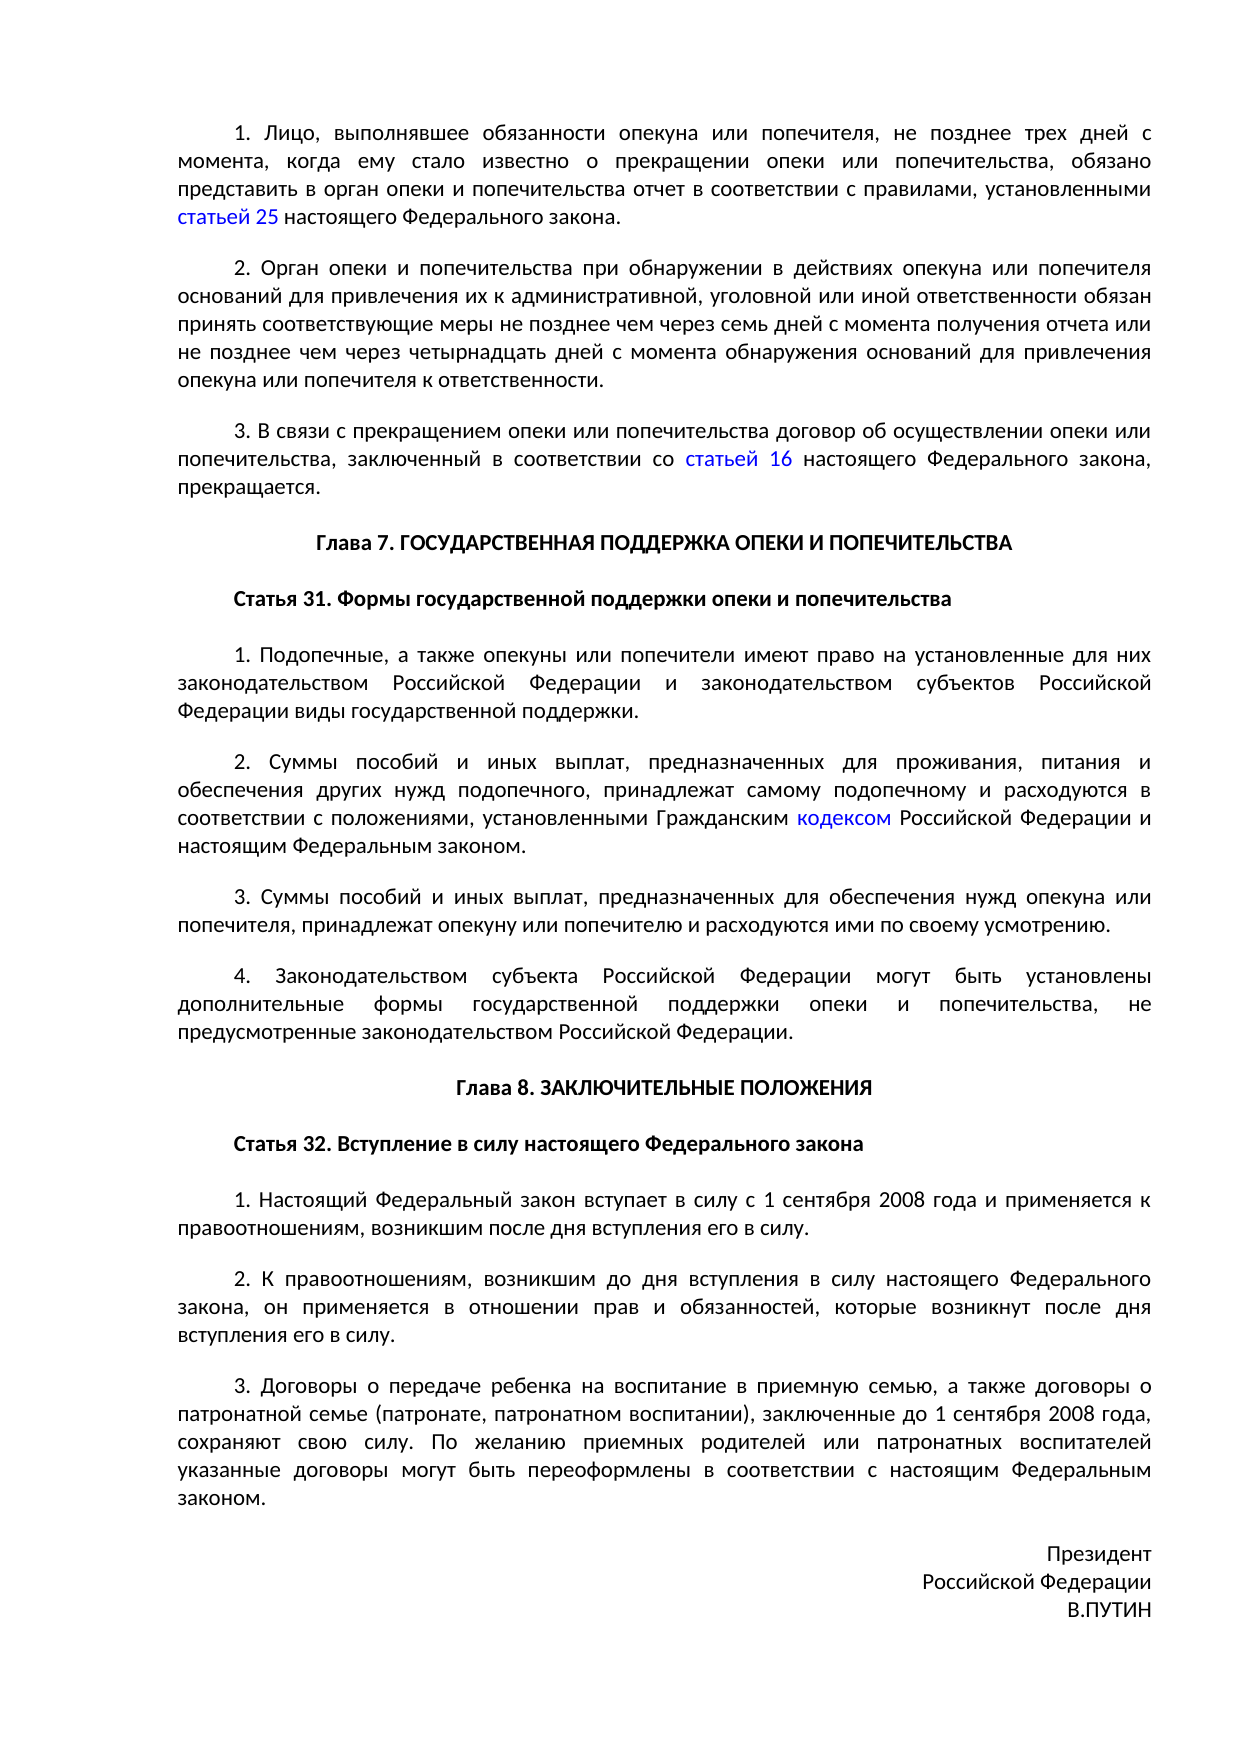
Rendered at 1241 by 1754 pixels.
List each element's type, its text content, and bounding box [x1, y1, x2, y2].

text В.ПУТИН [177, 1596, 1152, 1623]
title Статья 31. Формы государственной поддержки опеки и попечительства [177, 584, 1152, 612]
text 4. Законодательством субъекта Российской Федерации могут быть установлены дополнительные формы государственной поддержки опеки и попечительства, не предусмотренные законодательством Российской Федерации. [177, 961, 1152, 1045]
text 2. Орган опеки и попечительства при обнаружении в действиях опекуна или попечителя оснований для привлечения их к административной, уголовной или иной ответственности обязан принять соответствующие меры не позднее чем через семь дней с момента получения отчета или не позднее чем через четырнадцать дней с момента обнаружения оснований для привлечения опекуна или попечителя к ответственности. [177, 253, 1152, 393]
text 3. В связи с прекращением опеки или попечительства договор об осуществлении опеки или попечительства, заключенный в соответствии со статьей 16 настоящего Федерального закона, прекращается. [177, 416, 1152, 500]
text 1. Настоящий Федеральный закон вступает в силу с 1 сентября 2008 года и применяется к правоотношениям, возникшим после дня вступления его в силу. [177, 1185, 1152, 1241]
text 3. Договоры о передаче ребенка на воспитание в приемную семью, а также договоры о патронатной семье (патронате, патронатном воспитании), заключенные до 1 сентября 2008 года, сохраняют свою силу. По желанию приемных родителей или патронатных воспитателей указанные договоры могут быть переоформлены в соответствии с настоящим Федеральным законом. [177, 1371, 1152, 1511]
text Президент [177, 1539, 1152, 1567]
text 2. К правоотношениям, возникшим до дня вступления в силу настоящего Федерального закона, он применяется в отношении прав и обязанностей, которые возникнут после дня вступления его в силу. [177, 1264, 1152, 1348]
text 3. Суммы пособий и иных выплат, предназначенных для обеспечения нужд опекуна или попечителя, принадлежат опекуну или попечителю и расходуются ими по своему усмотрению. [177, 882, 1152, 938]
text 1. Лицо, выполнявшее обязанности опекуна или попечителя, не позднее трех дней с момента, когда ему стало известно о прекращении опеки или попечительства, обязано представить в орган опеки и попечительства отчет в соответствии с правилами, установленными статьей 25 настоящего Федерального закона. [177, 118, 1152, 230]
text 2. Суммы пособий и иных выплат, предназначенных для проживания, питания и обеспечения других нужд подопечного, принадлежат самому подопечному и расходуются в соответствии с положениями, установленными Гражданским кодексом Российской Федерации и настоящим Федеральным законом. [177, 747, 1152, 859]
title Глава 8. ЗАКЛЮЧИТЕЛЬНЫЕ ПОЛОЖЕНИЯ [177, 1073, 1152, 1101]
text 1. Подопечные, а также опекуны или попечители имеют право на установленные для них законодательством Российской Федерации и законодательством субъектов Российской Федерации виды государственной поддержки. [177, 640, 1152, 724]
title Глава 7. ГОСУДАРСТВЕННАЯ ПОДДЕРЖКА ОПЕКИ И ПОПЕЧИТЕЛЬСТВА [177, 528, 1152, 556]
text Российской Федерации [177, 1567, 1152, 1596]
title Статья 32. Вступление в силу настоящего Федерального закона [177, 1129, 1152, 1157]
